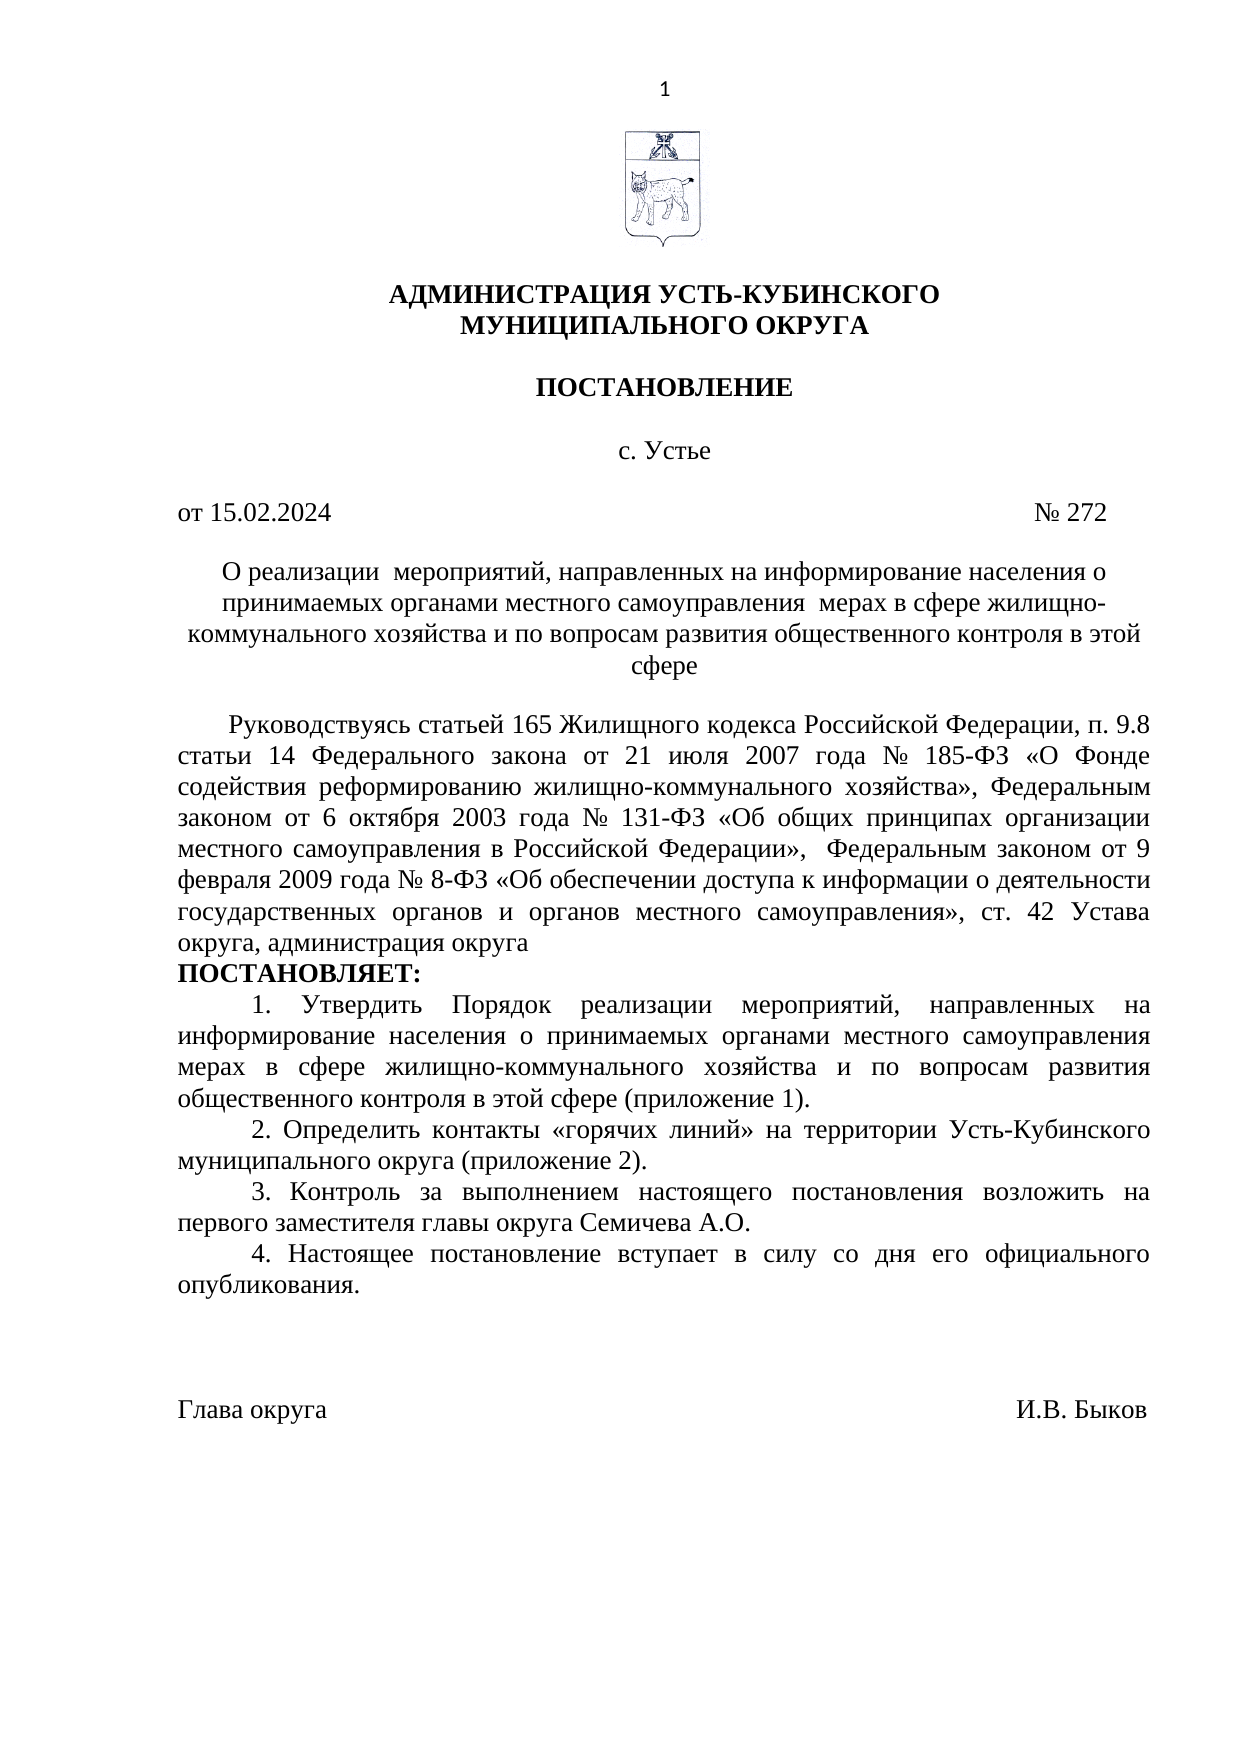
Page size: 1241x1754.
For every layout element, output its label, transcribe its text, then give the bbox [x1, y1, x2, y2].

text от 15.02.2024 № 272 [177, 496, 1152, 527]
text с. Устье [177, 434, 1152, 465]
text 4. Настоящее постановление вступает в силу со дня его официального опубликования. [177, 1237, 1152, 1300]
text Руководствуясь статьей 165 Жилищного кодекса Российской Федерации, п. 9.8 статьи 14 Федерального закона от 21 июля 2007 года № 185-ФЗ «О Фонде содействия реформированию жилищно-коммунального хозяйства», Федеральным законом от 6 октября 2003 года № 131-ФЗ «Об общих принципах организации местного самоуправления в Российской Федерации», Федеральным законом от 9 февраля 2009 года № 8-ФЗ «Об обеспечении доступа к информации о деятельности государственных органов и органов местного самоуправления», ст. 42 Устава округа, администрация округа [177, 708, 1152, 957]
text 3. Контроль за выполнением настоящего постановления возложить на первого заместителя главы округа Семичева А.О. [177, 1175, 1152, 1237]
text Глава округа И.В. Быков [177, 1393, 1152, 1424]
picture [619, 129, 710, 247]
text ПОСТАНОВЛЯЕТ: [177, 957, 1152, 988]
text 1. Утвердить Порядок реализации мероприятий, направленных на информирование населения о принимаемых органами местного самоуправления мерах в сфере жилищно-коммунального хозяйства и по вопросам развития общественного контроля в этой сфере (приложение 1). [177, 988, 1152, 1113]
text МУНИЦИПАЛЬНОГО ОКРУГА [177, 309, 1152, 340]
text 2. Определить контакты «горячих линий» на территории Усть-Кубинского муниципального округа (приложение 2). [177, 1113, 1152, 1175]
text О реализации мероприятий, направленных на информирование населения о принимаемых органами местного самоуправления мерах в сфере жилищно-коммунального хозяйства и по вопросам развития общественного контроля в этой сфере [177, 555, 1152, 680]
text ПОСТАНОВЛЕНИЕ [177, 372, 1152, 403]
text АДМИНИСТРАЦИЯ УСТЬ-КУБИНСКОГО [177, 278, 1152, 309]
